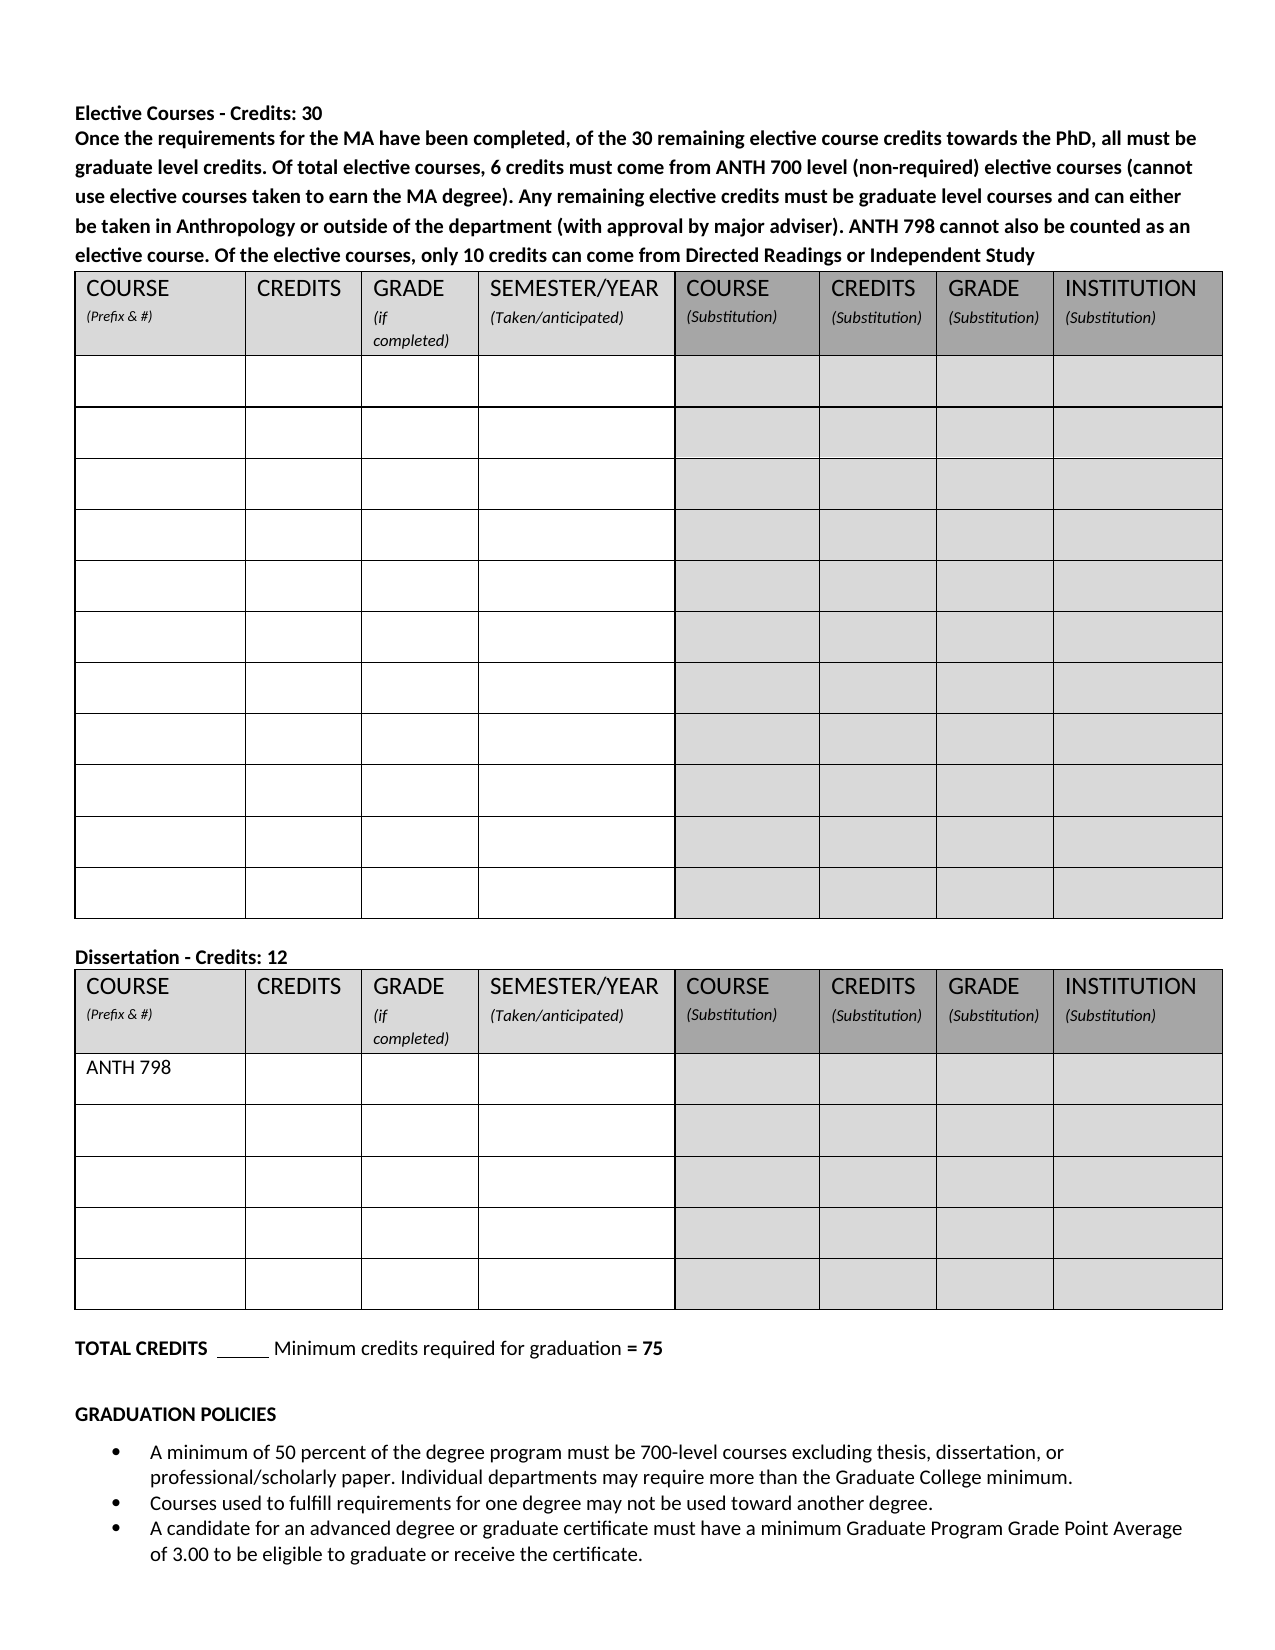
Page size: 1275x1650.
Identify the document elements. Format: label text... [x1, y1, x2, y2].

table_cell [246, 765, 361, 816]
table_cell [676, 561, 819, 611]
table_cell [937, 1105, 1053, 1156]
table_cell [362, 510, 478, 560]
table_cell [820, 1157, 936, 1207]
table_cell [676, 1208, 819, 1258]
table_cell [1054, 817, 1222, 867]
table_cell [479, 868, 674, 918]
table_cell [76, 510, 245, 560]
table_cell [76, 612, 245, 662]
table_cell [76, 868, 245, 918]
table_cell [1054, 1157, 1222, 1207]
table_cell [937, 868, 1053, 918]
table_cell [246, 356, 361, 406]
table_cell [362, 1208, 478, 1258]
table_header CREDITS (Substitution) [820, 970, 936, 1053]
table_cell [362, 765, 478, 816]
table_cell [820, 459, 936, 509]
table_cell [76, 714, 245, 764]
table_cell [937, 1054, 1053, 1104]
table_cell [1054, 459, 1222, 509]
table_header COURSE (Prefix & #) [76, 970, 245, 1053]
table_cell [1054, 1208, 1222, 1258]
table_cell [246, 868, 361, 918]
table_header INSTITUTION (Substitution) [1054, 970, 1222, 1053]
table_cell [820, 1259, 936, 1309]
table_header SEMESTER/YEAR (Taken/anticipated) [479, 970, 674, 1053]
table_cell [820, 408, 936, 457]
table_cell [1054, 561, 1222, 611]
table_cell [246, 817, 361, 867]
table_cell [937, 1259, 1053, 1309]
table_cell [820, 765, 936, 816]
table_cell [479, 1208, 674, 1258]
table_cell [820, 561, 936, 611]
table_cell [820, 612, 936, 662]
table_cell [676, 663, 819, 713]
table_cell [676, 868, 819, 918]
table_cell [937, 817, 1053, 867]
table_cell [820, 1054, 936, 1104]
table_cell [937, 1208, 1053, 1258]
table_cell [479, 1157, 674, 1207]
table_cell [362, 561, 478, 611]
table_cell [76, 459, 245, 509]
table_cell [362, 612, 478, 662]
table_cell [246, 1105, 361, 1156]
table_cell [362, 1157, 478, 1207]
table_cell [479, 714, 674, 764]
table_header CREDITS (Substitution) [820, 272, 936, 355]
table_cell [76, 663, 245, 713]
table_cell [76, 765, 245, 816]
table_cell [246, 459, 361, 509]
table_header INSTITUTION (Substitution) [1054, 272, 1222, 355]
text Once the requirements for the MA have been completed, of the 30 remaining elective course credits towards the PhD, all must be graduate level credits. Of total elective courses, 6 credits must come from ANTH 700 level (non-required) elective courses (cannot use elective courses taken to earn the MA degree). Any remaining elective credits must be graduate level courses and can either be taken in Anthropology or outside of the department (with approval by major adviser). ANTH 798 cannot also be counted as an elective course. Of the elective courses, only 10 credits can come from Directed Readings or Independent Study [75, 125, 1200, 267]
list Courses used to fulfill requirements for one degree may not be used toward another degree. [112, 1490, 1200, 1515]
table_cell [937, 408, 1053, 457]
table_cell [1054, 1105, 1222, 1156]
table_cell [937, 510, 1053, 560]
table_cell [479, 510, 674, 560]
table_cell [246, 561, 361, 611]
table_cell [1054, 1054, 1222, 1104]
table_cell [937, 612, 1053, 662]
table_cell [479, 817, 674, 867]
table_cell [76, 408, 245, 457]
table_cell [479, 663, 674, 713]
table_cell [676, 1105, 819, 1156]
table_cell [246, 1208, 361, 1258]
table_cell [676, 356, 819, 406]
table_cell [937, 714, 1053, 764]
table_cell [937, 663, 1053, 713]
table_cell [820, 714, 936, 764]
table_cell [1054, 1259, 1222, 1309]
table_cell [362, 1054, 478, 1104]
table_cell [362, 1105, 478, 1156]
table_cell [76, 1157, 245, 1207]
table_cell [362, 356, 478, 406]
table_cell [1054, 663, 1222, 713]
table_cell [246, 612, 361, 662]
table_cell [1054, 868, 1222, 918]
table_cell [479, 408, 674, 457]
table_cell [362, 459, 478, 509]
table_cell [76, 1259, 245, 1309]
table_cell [937, 765, 1053, 816]
subtitle Dissertation - Credits: 12 [75, 944, 1200, 969]
table_cell [1054, 510, 1222, 560]
table_header COURSE (Substitution) [676, 970, 819, 1053]
table_cell [76, 356, 245, 406]
table_cell [246, 1259, 361, 1309]
table_cell [820, 1208, 936, 1258]
table_cell [362, 817, 478, 867]
table_cell [1054, 714, 1222, 764]
table_cell [820, 510, 936, 560]
table_cell [246, 408, 361, 457]
table_cell [820, 356, 936, 406]
table_header GRADE (if completed) [362, 272, 478, 355]
table_cell [246, 714, 361, 764]
table_cell [1054, 356, 1222, 406]
table_header GRADE (Substitution) [937, 272, 1053, 355]
table_cell [820, 868, 936, 918]
table_header COURSE (Substitution) [676, 272, 819, 355]
table_cell [362, 714, 478, 764]
table_header GRADE (Substitution) [937, 970, 1053, 1053]
table_cell [676, 1157, 819, 1207]
table_cell [246, 663, 361, 713]
table_cell [76, 561, 245, 611]
table_cell [479, 765, 674, 816]
table_cell [76, 1105, 245, 1156]
table_cell [676, 1054, 819, 1104]
table_cell [479, 1259, 674, 1309]
table_cell [937, 459, 1053, 509]
list A minimum of 50 percent of the degree program must be 700-level courses excluding thesis, dissertation, or professional/scholarly paper. Individual departments may require more than the Graduate College minimum. [112, 1439, 1200, 1490]
table_cell [820, 1105, 936, 1156]
table_cell [1054, 765, 1222, 816]
table_cell [676, 1259, 819, 1309]
table_cell [76, 1208, 245, 1258]
table_cell [76, 817, 245, 867]
table_header COURSE (Prefix & #) [76, 272, 245, 355]
table_cell [362, 663, 478, 713]
table_cell [479, 1105, 674, 1156]
table_cell [362, 1259, 478, 1309]
table_header CREDITS [246, 970, 361, 1053]
table_cell [479, 1054, 674, 1104]
table_cell [362, 408, 478, 457]
table_cell [479, 356, 674, 406]
table_cell [676, 765, 819, 816]
table_header GRADE (if completed) [362, 970, 478, 1053]
table_cell [246, 510, 361, 560]
table_cell [676, 510, 819, 560]
table_header CREDITS [246, 272, 361, 355]
table_cell [676, 612, 819, 662]
table_cell [246, 1054, 361, 1104]
table_cell [479, 612, 674, 662]
table_cell [1054, 408, 1222, 457]
subtitle GRADUATION POLICIES [75, 1402, 1200, 1427]
table_cell [676, 408, 819, 457]
table_cell [820, 817, 936, 867]
table_cell [479, 561, 674, 611]
table_cell [1054, 612, 1222, 662]
table_cell [479, 459, 674, 509]
table_cell ANTH 798 [76, 1054, 245, 1104]
table_cell [820, 663, 936, 713]
list A candidate for an advanced degree or graduate certificate must have a minimum Graduate Program Grade Point Average of 3.00 to be eligible to graduate or receive the certificate. [112, 1515, 1200, 1566]
subtitle TOTAL CREDITS Minimum credits required for graduation = 75 [75, 1335, 1200, 1360]
table_cell [362, 868, 478, 918]
subtitle Elective Courses - Credits: 30 [75, 100, 1200, 125]
table_header SEMESTER/YEAR (Taken/anticipated) [479, 272, 674, 355]
table_cell [676, 459, 819, 509]
table_cell [937, 356, 1053, 406]
table_cell [246, 1157, 361, 1207]
table_cell [937, 561, 1053, 611]
table_cell [676, 714, 819, 764]
table_cell [937, 1157, 1053, 1207]
table_cell [676, 817, 819, 867]
